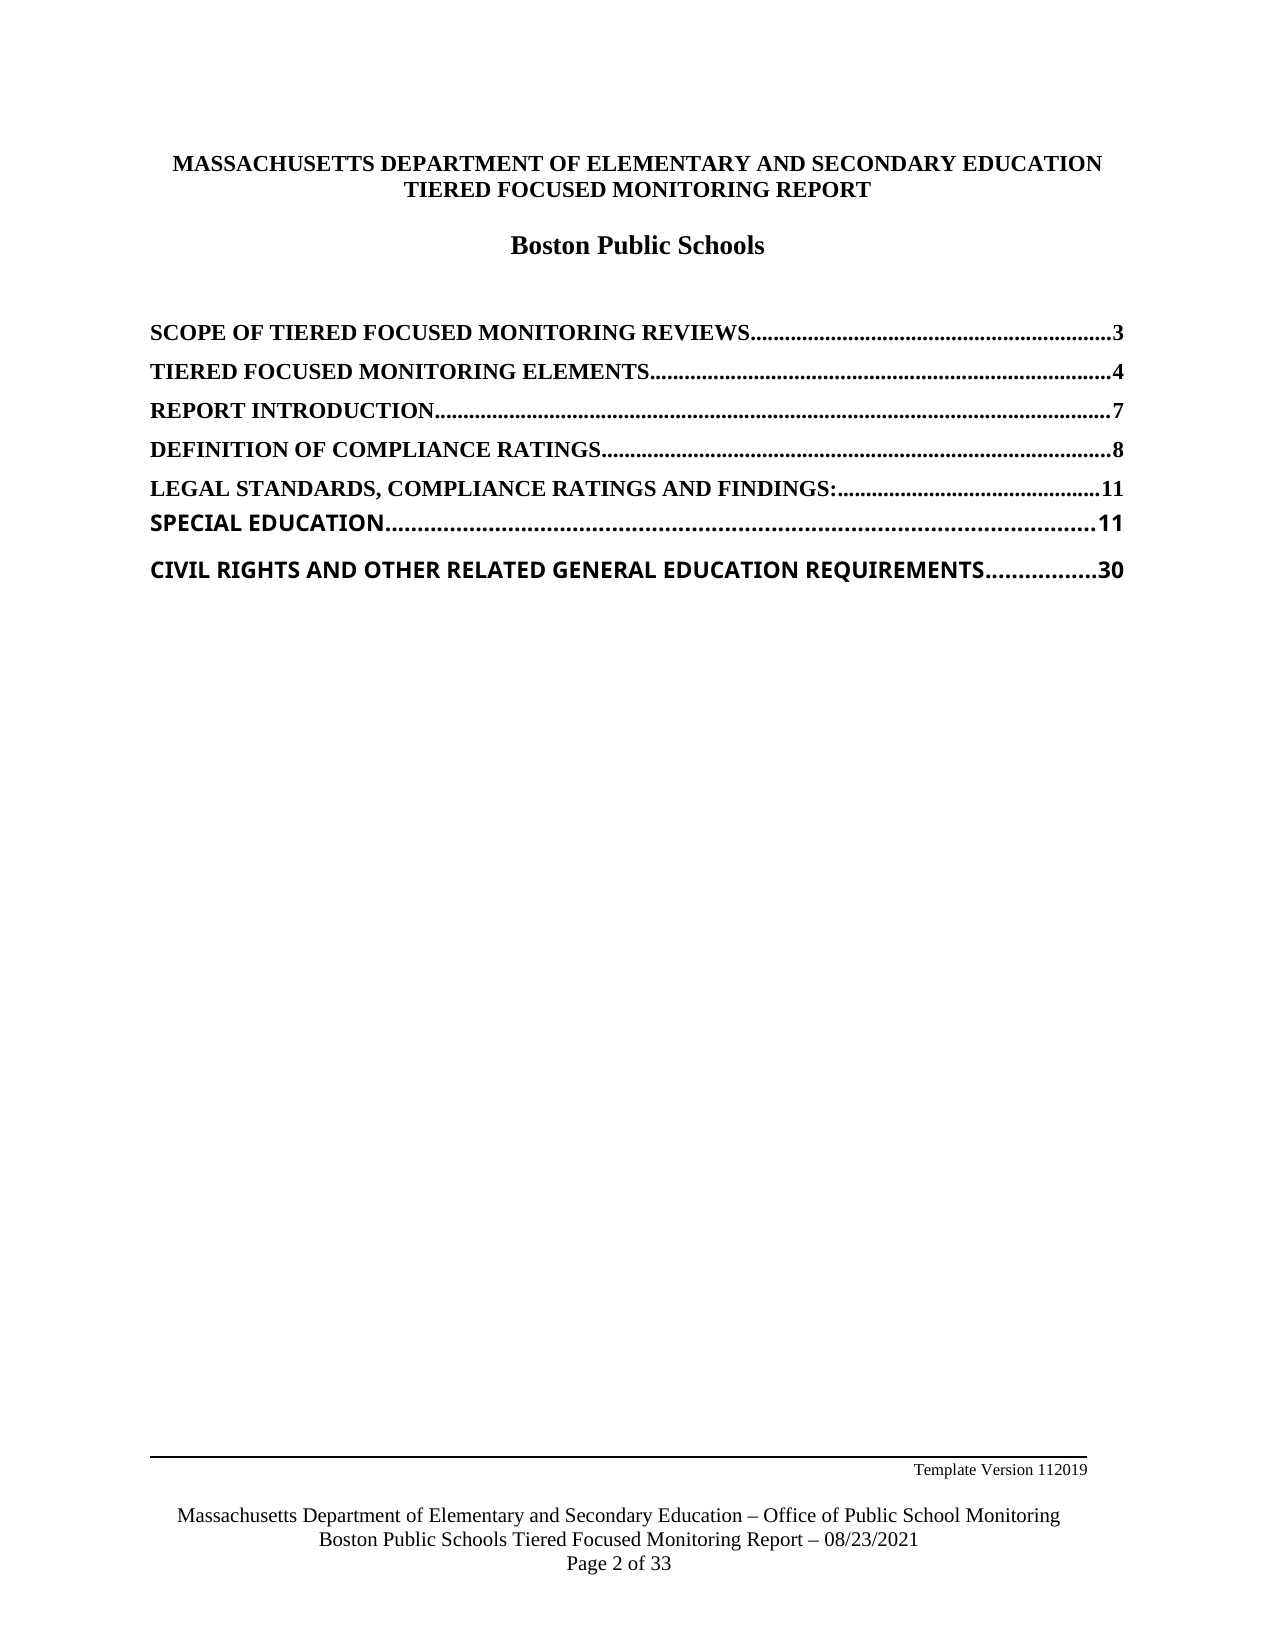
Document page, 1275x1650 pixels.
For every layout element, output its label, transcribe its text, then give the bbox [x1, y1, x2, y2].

text MASSACHUSETTS DEPARTMENT OF ELEMENTARY AND SECONDARY EDUCATION [150, 150, 1125, 176]
text TIERED FOCUSED MONITORING REPORT [150, 176, 1125, 203]
text SCOPE OF TIERED FOCUSED MONITORING REVIEWS 3 [150, 319, 1125, 346]
text LEGAL STANDARDS, COMPLIANCE RATINGS AND FINDINGS: 11 [150, 474, 1125, 501]
text DEFINITION OF COMPLIANCE RATINGS 8 [150, 436, 1125, 462]
text Boston Public Schools [150, 229, 1125, 260]
text SPECIAL EDUCATION 11 [150, 507, 1125, 538]
text REPORT INTRODUCTION 7 [150, 397, 1125, 423]
text TIERED FOCUSED MONITORING ELEMENTS 4 [150, 358, 1125, 384]
text CIVIL RIGHTS AND OTHER RELATED GENERAL EDUCATION REQUIREMENTS 30 [150, 554, 1125, 585]
